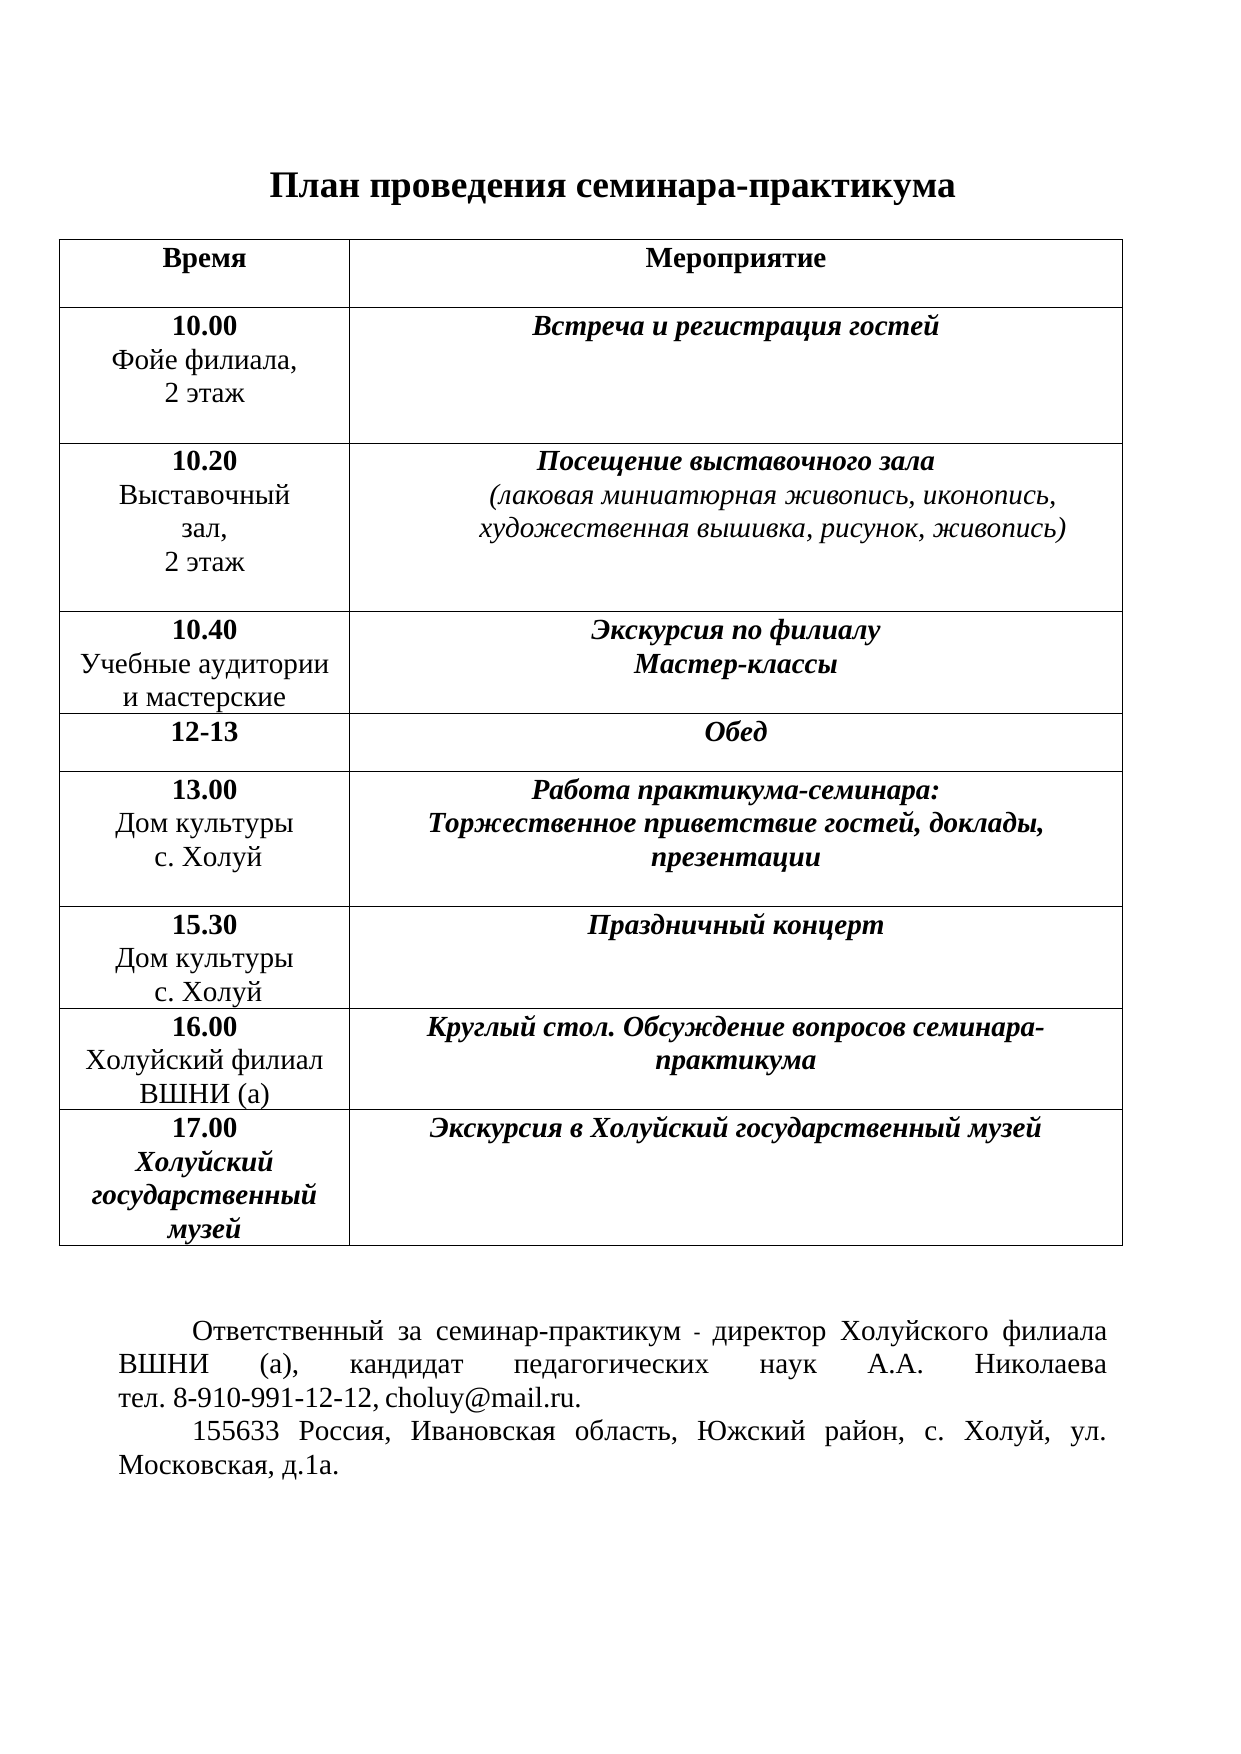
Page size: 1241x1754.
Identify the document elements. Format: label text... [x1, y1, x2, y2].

table_cell Экскурсия по филиалу Мастер-классы [350, 612, 1122, 713]
table_cell 12-13 [60, 714, 349, 771]
table_cell 16.00 Холуйский филиал ВШНИ (а) [60, 1009, 349, 1109]
table_cell Обед [350, 714, 1122, 771]
table_header Время [60, 240, 349, 307]
table_cell Посещение выставочного зала (лаковая миниатюрная живопись, иконопись, художественная вышивка, рисунок, живопись) [350, 444, 1122, 611]
text 155633 Россия, Ивановская область, Южский район, с. Холуй, ул. Московская, д.1а. [118, 1413, 1107, 1480]
table_cell Встреча и регистрация гостей [350, 308, 1122, 442]
table_cell Круглый стол. Обсуждение вопросов семинара-практикума [350, 1009, 1122, 1109]
table_header Мероприятие [350, 240, 1122, 307]
table_cell Работа практикума-семинара: Торжественное приветствие гостей, доклады, презентации [350, 772, 1122, 906]
table_cell 10.00 Фойе филиала, 2 этаж [60, 308, 349, 442]
table_cell Экскурсия в Холуйский государственный музей [350, 1110, 1122, 1244]
table_cell 17.00 Холуйский государственный музей [60, 1110, 349, 1244]
table_cell Праздничный концерт [350, 907, 1122, 1008]
table_cell 10.40 Учебные аудитории и мастерские [60, 612, 349, 713]
text План проведения семинара-практикума [118, 162, 1107, 206]
table_cell 15.30 Дом культуры с. Холуй [60, 907, 349, 1008]
table_cell 10.20 Выставочный зал, 2 этаж [60, 444, 349, 611]
table_cell 13.00 Дом культуры с. Холуй [60, 772, 349, 906]
text Ответственный за семинар-практикум - директор Холуйского филиала ВШНИ (а), кандидат педагогических наук А.А. Николаева тел. 8-910-991-12-12, choluy@mail.ru. [118, 1313, 1107, 1413]
